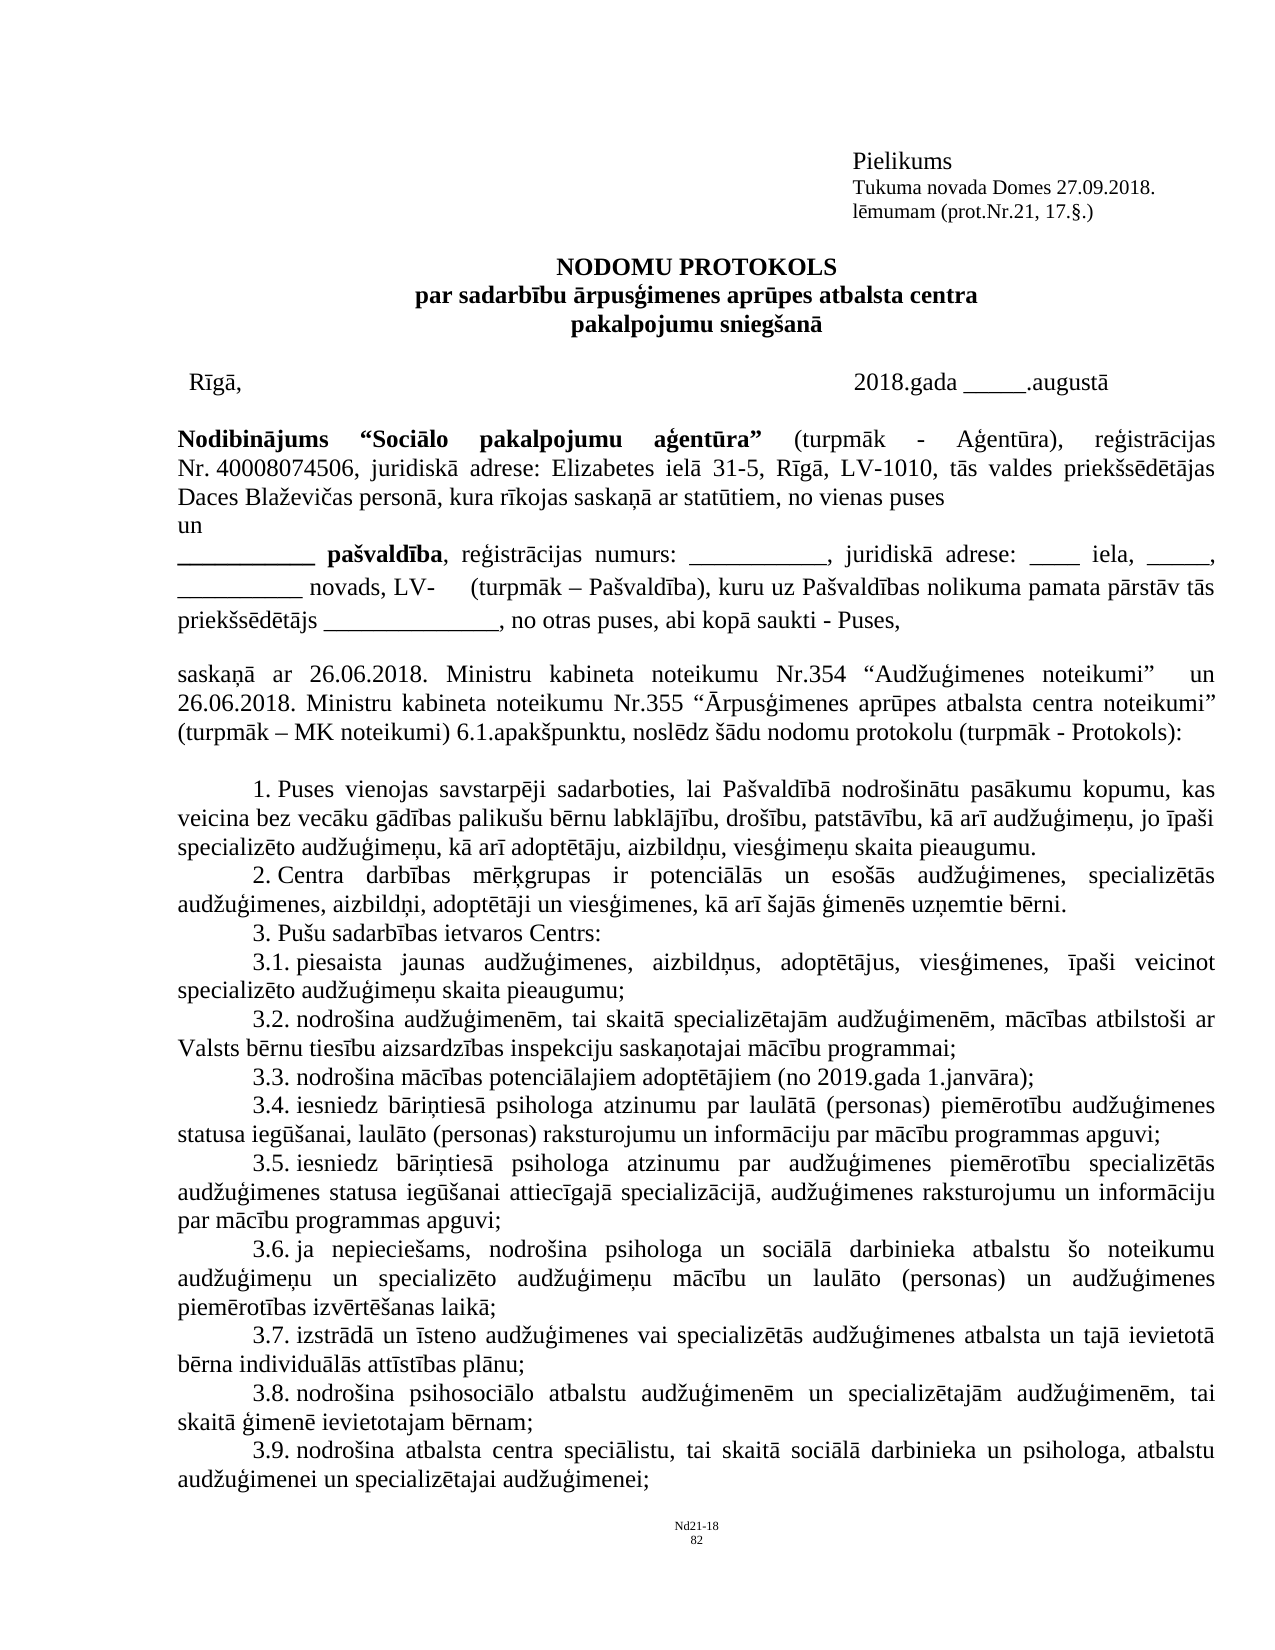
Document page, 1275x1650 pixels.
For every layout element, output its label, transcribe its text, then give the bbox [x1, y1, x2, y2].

text lēmumam (prot.Nr.21, 17.§.) [177, 199, 1216, 223]
text 3.5. iesniedz bāriņtiesā psihologa atzinumu par audžuģimenes piemērotību specializētās audžuģimenes statusa iegūšanai attiecīgajā specializācijā, audžuģimenes raksturojumu un informāciju par mācību programmas apguvi; [177, 1148, 1216, 1234]
text par sadarbību ārpusģimenes aprūpes atbalsta centra [177, 281, 1216, 309]
text 1. Puses vienojas savstarpēji sadarboties, lai Pašvaldībā nodrošinātu pasākumu kopumu, kas veicina bez vecāku gādības palikušu bērnu labklājību, drošību, patstāvību, kā arī audžuģimeņu, jo īpaši specializēto audžuģimeņu, kā arī adoptētāju, aizbildņu, viesģimeņu skaita pieaugumu. [177, 774, 1216, 860]
text Nodibinājums “Sociālo pakalpojumu aģentūra” (turpmāk - Aģentūra), reģistrācijas Nr. 40008074506, juridiskā adrese: Elizabetes ielā 31-5, Rīgā, LV-1010, tās valdes priekšsēdētājas Daces Blaževičas personā, kura rīkojas saskaņā ar statūtiem, no vienas puses [177, 424, 1216, 511]
text 3.3. nodrošina mācības potenciālajiem adoptētājiem (no 2019.gada 1.janvāra); [177, 1062, 1216, 1090]
text 3.2. nodrošina audžuģimenēm, tai skaitā specializētajām audžuģimenēm, mācības atbilstoši ar Valsts bērnu tiesību aizsardzības inspekciju saskaņotajai mācību programmai; [177, 1004, 1216, 1062]
text 2. Centra darbības mērķgrupas ir potenciālās un esošās audžuģimenes, specializētās audžuģimenes, aizbildņi, adoptētāji un viesģimenes, kā arī šajās ģimenēs uzņemtie bērni. [177, 860, 1216, 918]
text 3. Pušu sadarbības ietvaros Centrs: [177, 918, 1216, 947]
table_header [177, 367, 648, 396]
text 3.4. iesniedz bāriņtiesā psihologa atzinumu par laulātā (personas) piemērotību audžuģimenes statusa iegūšanai, laulāto (personas) raksturojumu un informāciju par mācību programmas apguvi; [177, 1090, 1216, 1148]
text NODOMU PROTOKOLS [177, 252, 1216, 281]
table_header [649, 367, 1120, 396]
text un [177, 511, 1216, 539]
text 3.8. nodrošina psihosociālo atbalstu audžuģimenēm un specializētajām audžuģimenēm, tai skaitā ģimenē ievietotajam bērnam; [177, 1378, 1216, 1435]
text 3.6. ja nepieciešams, nodrošina psihologa un sociālā darbinieka atbalstu šo noteikumu audžuģimeņu un specializēto audžuģimeņu mācību un laulāto (personas) un audžuģimenes piemērotības izvērtēšanas laikā; [177, 1234, 1216, 1320]
text ___________ pašvaldība, reģistrācijas numurs: ___________, juridiskā adrese: ____ iela, _____, __________ novads, LV- (turpmāk – Pašvaldība), kuru uz Pašvaldības nolikuma pamata pārstāv tās priekšsēdētājs ______________, no otras puses, abi kopā saukti - Puses, [177, 539, 1216, 634]
text 3.9. nodrošina atbalsta centra speciālistu, tai skaitā sociālā darbinieka un psihologa, atbalstu audžuģimenei un specializētajai audžuģimenei; [177, 1435, 1216, 1493]
text Tukuma novada Domes 27.09.2018. [177, 175, 1216, 199]
text Pielikums [777, 146, 1216, 175]
text 3.1. piesaista jaunas audžuģimenes, aizbildņus, adoptētājus, viesģimenes, īpaši veicinot specializēto audžuģimeņu skaita pieaugumu; [177, 947, 1216, 1004]
text saskaņā ar 26.06.2018. Ministru kabineta noteikumu Nr.354 “Audžuģimenes noteikumi” un 26.06.2018. Ministru kabineta noteikumu Nr.355 “Ārpusģimenes aprūpes atbalsta centra noteikumi” (turpmāk – MK noteikumi) 6.1.apakšpunktu, noslēdz šādu nodomu protokolu (turpmāk - Protokols): [177, 659, 1216, 745]
text 3.7. izstrādā un īsteno audžuģimenes vai specializētās audžuģimenes atbalsta un tajā ievietotā bērna individuālās attīstības plānu; [177, 1320, 1216, 1378]
text pakalpojumu sniegšanā [177, 309, 1216, 338]
